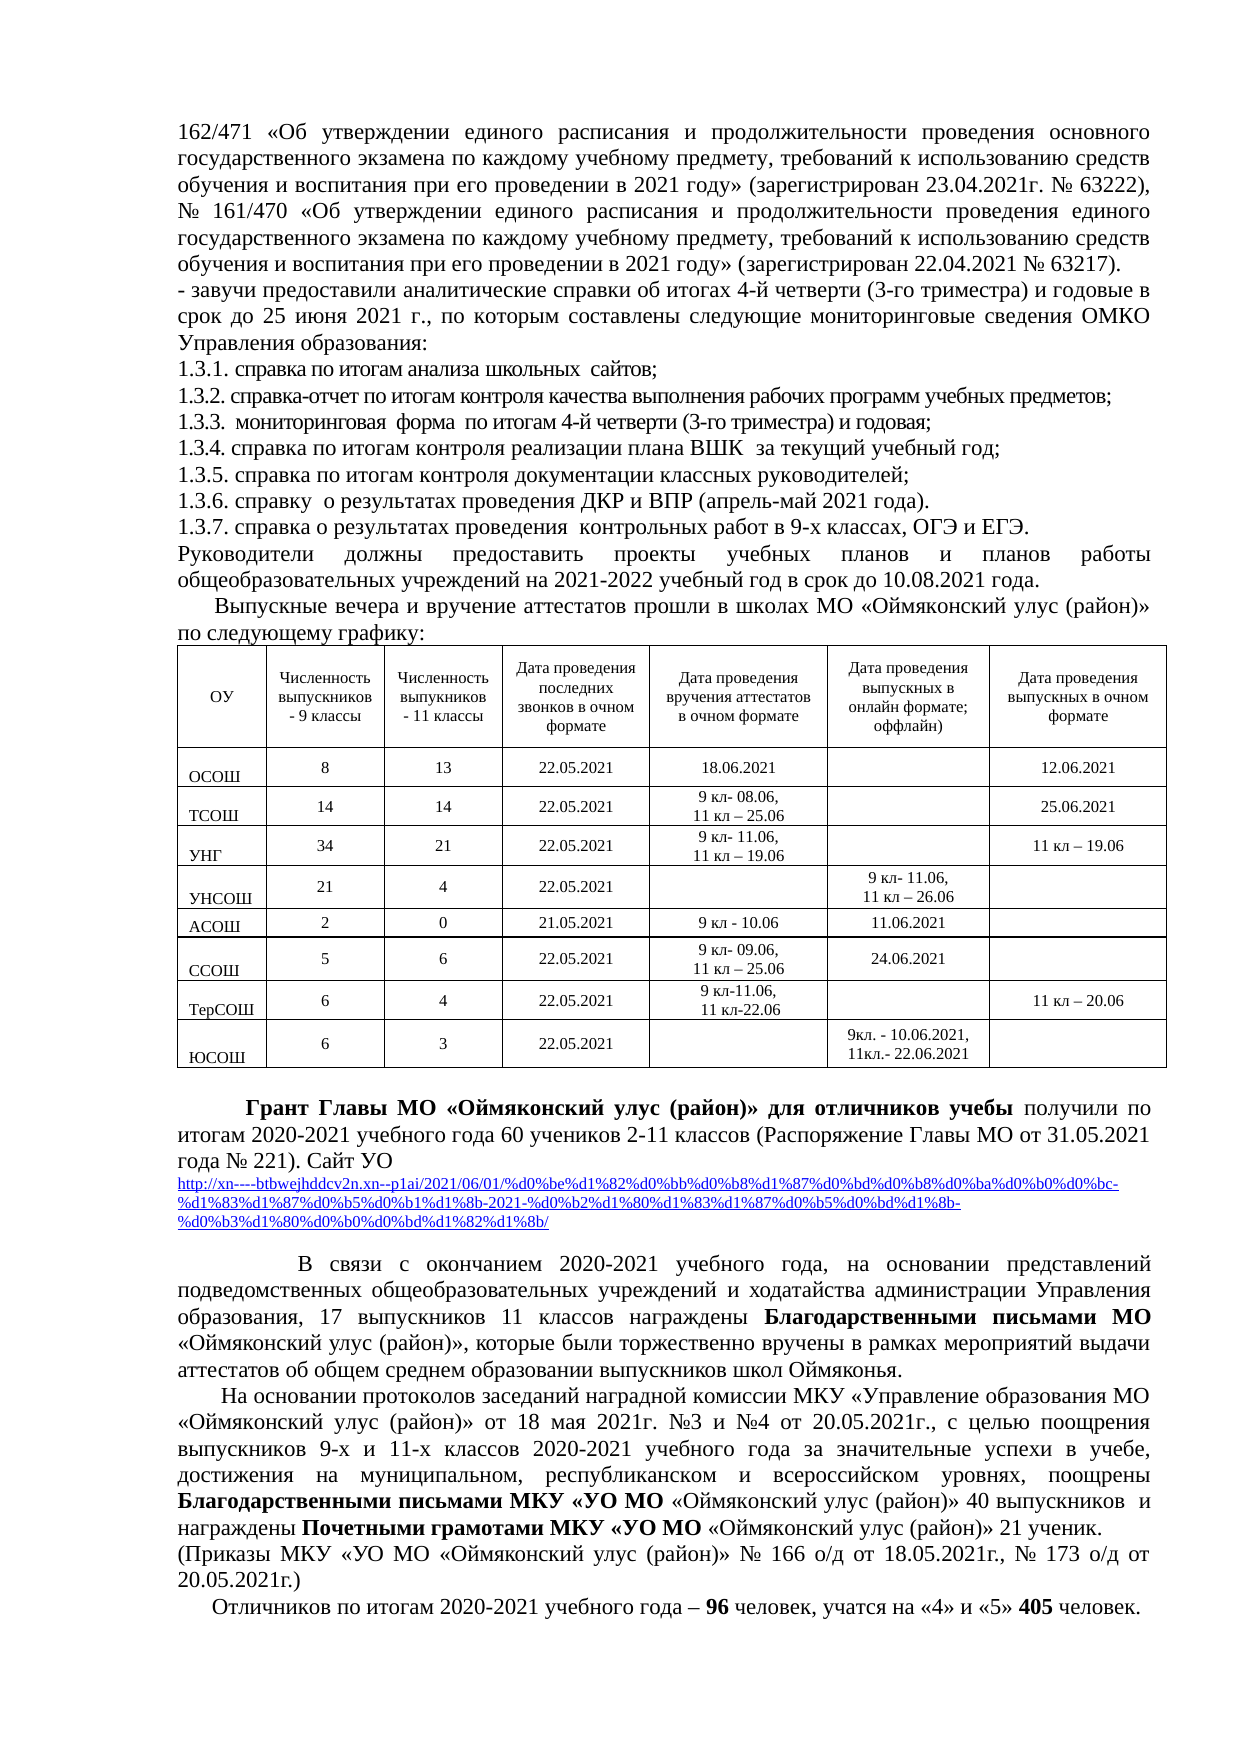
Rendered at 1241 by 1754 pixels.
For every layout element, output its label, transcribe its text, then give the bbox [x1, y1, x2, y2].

table_cell 13 [385, 748, 502, 786]
table_cell 22.05.2021 [503, 866, 649, 908]
text 1.3.3. мониторинговая форма по итогам 4-й четверти (3-го триместра) и годовая; [177, 408, 1152, 434]
table_cell 4 [385, 866, 502, 908]
table_cell ССОШ [178, 938, 266, 980]
table_header Дата проведения выпускных в онлайн формате; оффлайн) [828, 646, 989, 747]
table_cell 22.05.2021 [503, 981, 649, 1019]
table_cell 14 [267, 787, 384, 825]
text http://xn----btbwejhddcv2n.xn--p1ai/2021/06/01/%d0%be%d1%82%d0%bb%d0%b8%d1%87%d0%bd%d0%b8%d0%ba%d0%b0%d0%bc-%d1%83%d1%87%d0%b5%d0%b1%d1%8b-2021-%d0%b2%d1%80%d1%83%d1%87%d0%b5%d0%bd%d1%8b-%d0%b3%d1%80%d0%b0%d0%bd%d1%82%d1%8b/ [177, 1173, 1152, 1231]
table_header Численность выпускников - 9 классы [267, 646, 384, 747]
table_cell 18.06.2021 [650, 748, 827, 786]
table_cell 25.06.2021 [990, 787, 1166, 825]
text 1.3.4. справка по итогам контроля реализации плана ВШК за текущий учебный год; [177, 434, 1152, 461]
text - завучи предоставили аналитические справки об итогах 4-й четверти (3-го триместра) и годовые в срок до 25 июня 2021 г., по которым составлены следующие мониторинговые сведения ОМКО Управления образования: [177, 276, 1152, 355]
table_cell 22.05.2021 [503, 787, 649, 825]
table_header Дата проведения вручения аттестатов в очном формате [650, 646, 827, 747]
table_header Дата проведения последних звонков в очном формате [503, 646, 649, 747]
table_cell 0 [385, 909, 502, 936]
table_cell [990, 1020, 1166, 1067]
table_cell 8 [267, 748, 384, 786]
table_cell 11 кл – 20.06 [990, 981, 1166, 1019]
table_cell 22.05.2021 [503, 826, 649, 865]
table_cell 34 [267, 826, 384, 865]
table_cell ТСОШ [178, 787, 266, 825]
table_cell 6 [385, 938, 502, 980]
table_cell 22.05.2021 [503, 938, 649, 980]
text 1.3.6. справку о результатах проведения ДКР и ВПР (апрель-май 2021 года). [177, 487, 1152, 513]
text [177, 118, 1152, 276]
table_cell 14 [385, 787, 502, 825]
table_cell [828, 981, 989, 1019]
text Отличников по итогам 2020-2021 учебного года – 96 человек, учатся на «4» и «5» 405 человек. [177, 1593, 1152, 1619]
table_header ОУ [178, 646, 266, 747]
table_cell ЮСОШ [178, 1020, 266, 1067]
text На основании протоколов заседаний наградной комиссии МКУ «Управление образования МО «Оймяконский улус (район)» от 18 мая 2021г. №3 и №4 от 20.05.2021г., с целью поощрения выпускников 9-х и 11-х классов 2020-2021 учебного года за значительные успехи в учебе, достижения на муниципальном, республиканском и всероссийском уровнях, поощрены Благодарственными письмами МКУ «УО МО «Оймяконский улус (район)» 40 выпускников и награждены Почетными грамотами МКУ «УО МО «Оймяконский улус (район)» 21 ученик. [177, 1382, 1152, 1540]
table_cell 22.05.2021 [503, 748, 649, 786]
table_cell 21 [385, 826, 502, 865]
table_cell 9 кл-11.06, 11 кл-22.06 [650, 981, 827, 1019]
table_cell [828, 826, 989, 865]
text Руководители должны предоставить проекты учебных планов и планов работы общеобразовательных учреждений на 2021-2022 учебный год в срок до 10.08.2021 года. [177, 540, 1152, 592]
table_cell 9кл. - 10.06.2021, 11кл.- 22.06.2021 [828, 1020, 989, 1067]
table_cell 3 [385, 1020, 502, 1067]
table_cell ТерСОШ [178, 981, 266, 1019]
table_cell 9 кл- 08.06, 11 кл – 25.06 [650, 787, 827, 825]
table_cell ОСОШ [178, 748, 266, 786]
text 1.3.7. справка о результатах проведения контрольных работ в 9-х классах, ОГЭ и ЕГЭ. [177, 513, 1152, 540]
table_cell 4 [385, 981, 502, 1019]
table_cell [990, 938, 1166, 980]
table_cell [828, 787, 989, 825]
table_cell 9 кл - 10.06 [650, 909, 827, 936]
table_cell 11.06.2021 [828, 909, 989, 936]
table_cell 24.06.2021 [828, 938, 989, 980]
table_cell УНГ [178, 826, 266, 865]
table_cell АСОШ [178, 909, 266, 936]
table_cell 12.06.2021 [990, 748, 1166, 786]
table_cell 5 [267, 938, 384, 980]
table_cell 9 кл- 11.06, 11 кл – 26.06 [828, 866, 989, 908]
table_cell 21 [267, 866, 384, 908]
text 1.3.2. справка-отчет по итогам контроля качества выполнения рабочих программ учебных предметов; [177, 382, 1152, 408]
table_cell [990, 909, 1166, 936]
text В связи с окончанием 2020-2021 учебного года, на основании представлений подведомственных общеобразовательных учреждений и ходатайства администрации Управления образования, 17 выпускников 11 классов награждены Благодарственными письмами МО «Оймяконский улус (район)», которые были торжественно вручены в рамках мероприятий выдачи аттестатов об общем среднем образовании выпускников школ Оймяконья. [177, 1250, 1152, 1382]
table_cell УНСОШ [178, 866, 266, 908]
table_cell 9 кл- 09.06, 11 кл – 25.06 [650, 938, 827, 980]
table_header Численность выпукников - 11 классы [385, 646, 502, 747]
table_cell 21.05.2021 [503, 909, 649, 936]
table_cell 22.05.2021 [503, 1020, 649, 1067]
text 1.3.5. справка по итогам контроля документации классных руководителей; [177, 461, 1152, 487]
table_cell [650, 1020, 827, 1067]
table_cell [828, 748, 989, 786]
text (Приказы МКУ «УО МО «Оймяконский улус (район)» № 166 о/д от 18.05.2021г., № 173 о/д от 20.05.2021г.) [177, 1540, 1152, 1593]
table_header Дата проведения выпускных в очном формате [990, 646, 1166, 747]
text Выпускные вечера и вручение аттестатов прошли в школах МО «Оймяконский улус (район)» по следующему графику: [177, 592, 1152, 645]
table_cell 11 кл – 19.06 [990, 826, 1166, 865]
text Грант Главы МО «Оймяконский улус (район)» для отличников учебы получили по итогам 2020-2021 учебного года 60 учеников 2-11 классов (Распоряжение Главы МО от 31.05.2021 года № 221). Сайт УО [177, 1094, 1152, 1173]
table_cell 6 [267, 981, 384, 1019]
table_cell 9 кл- 11.06, 11 кл – 19.06 [650, 826, 827, 865]
table_cell [990, 866, 1166, 908]
table_cell 2 [267, 909, 384, 936]
table_cell 6 [267, 1020, 384, 1067]
table_cell [650, 866, 827, 908]
text 1.3.1. справка по итогам анализа школьных сайтов; [177, 355, 1152, 382]
